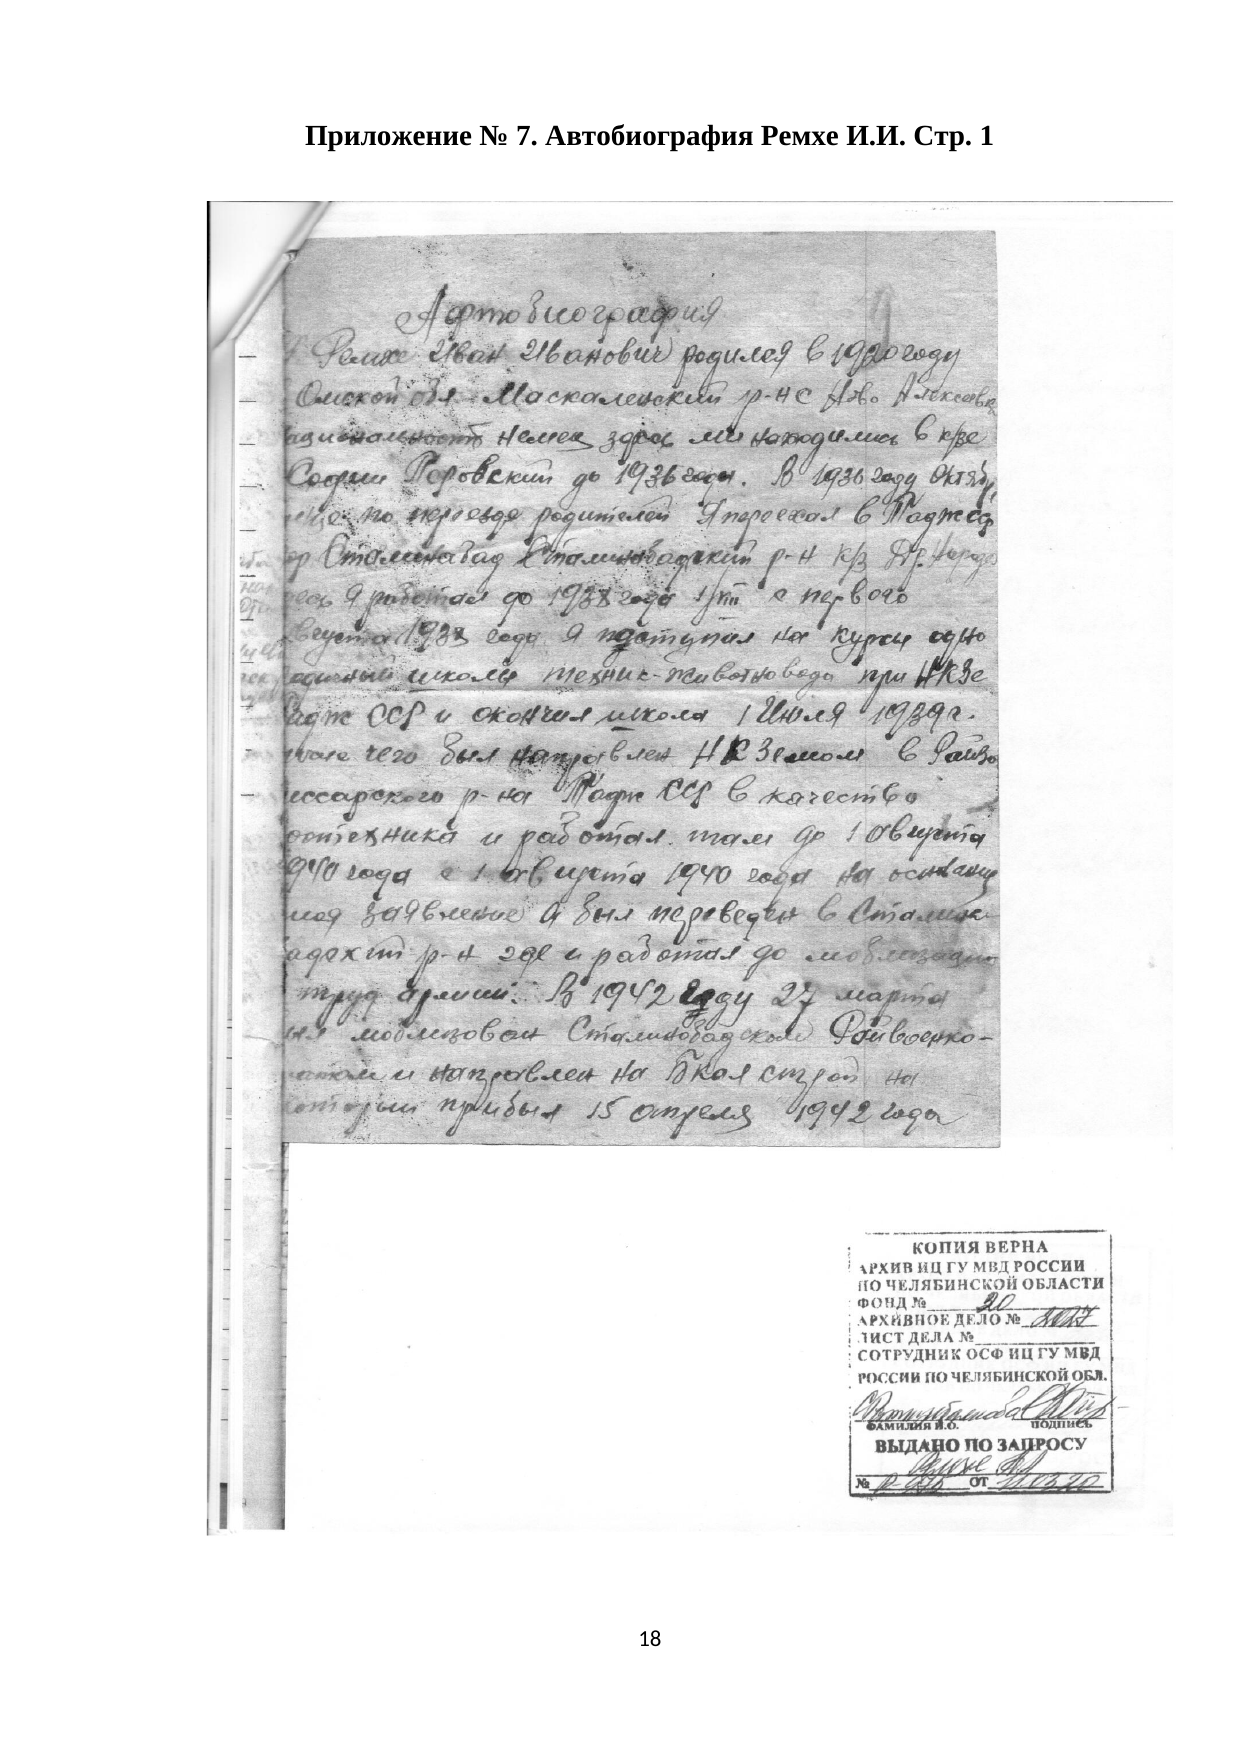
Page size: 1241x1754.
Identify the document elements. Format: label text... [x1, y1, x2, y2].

picture [206, 201, 1182, 1542]
subtitle Приложение № 7. Автобиография Ремхе И.И. Стр. 1 [118, 118, 1181, 152]
